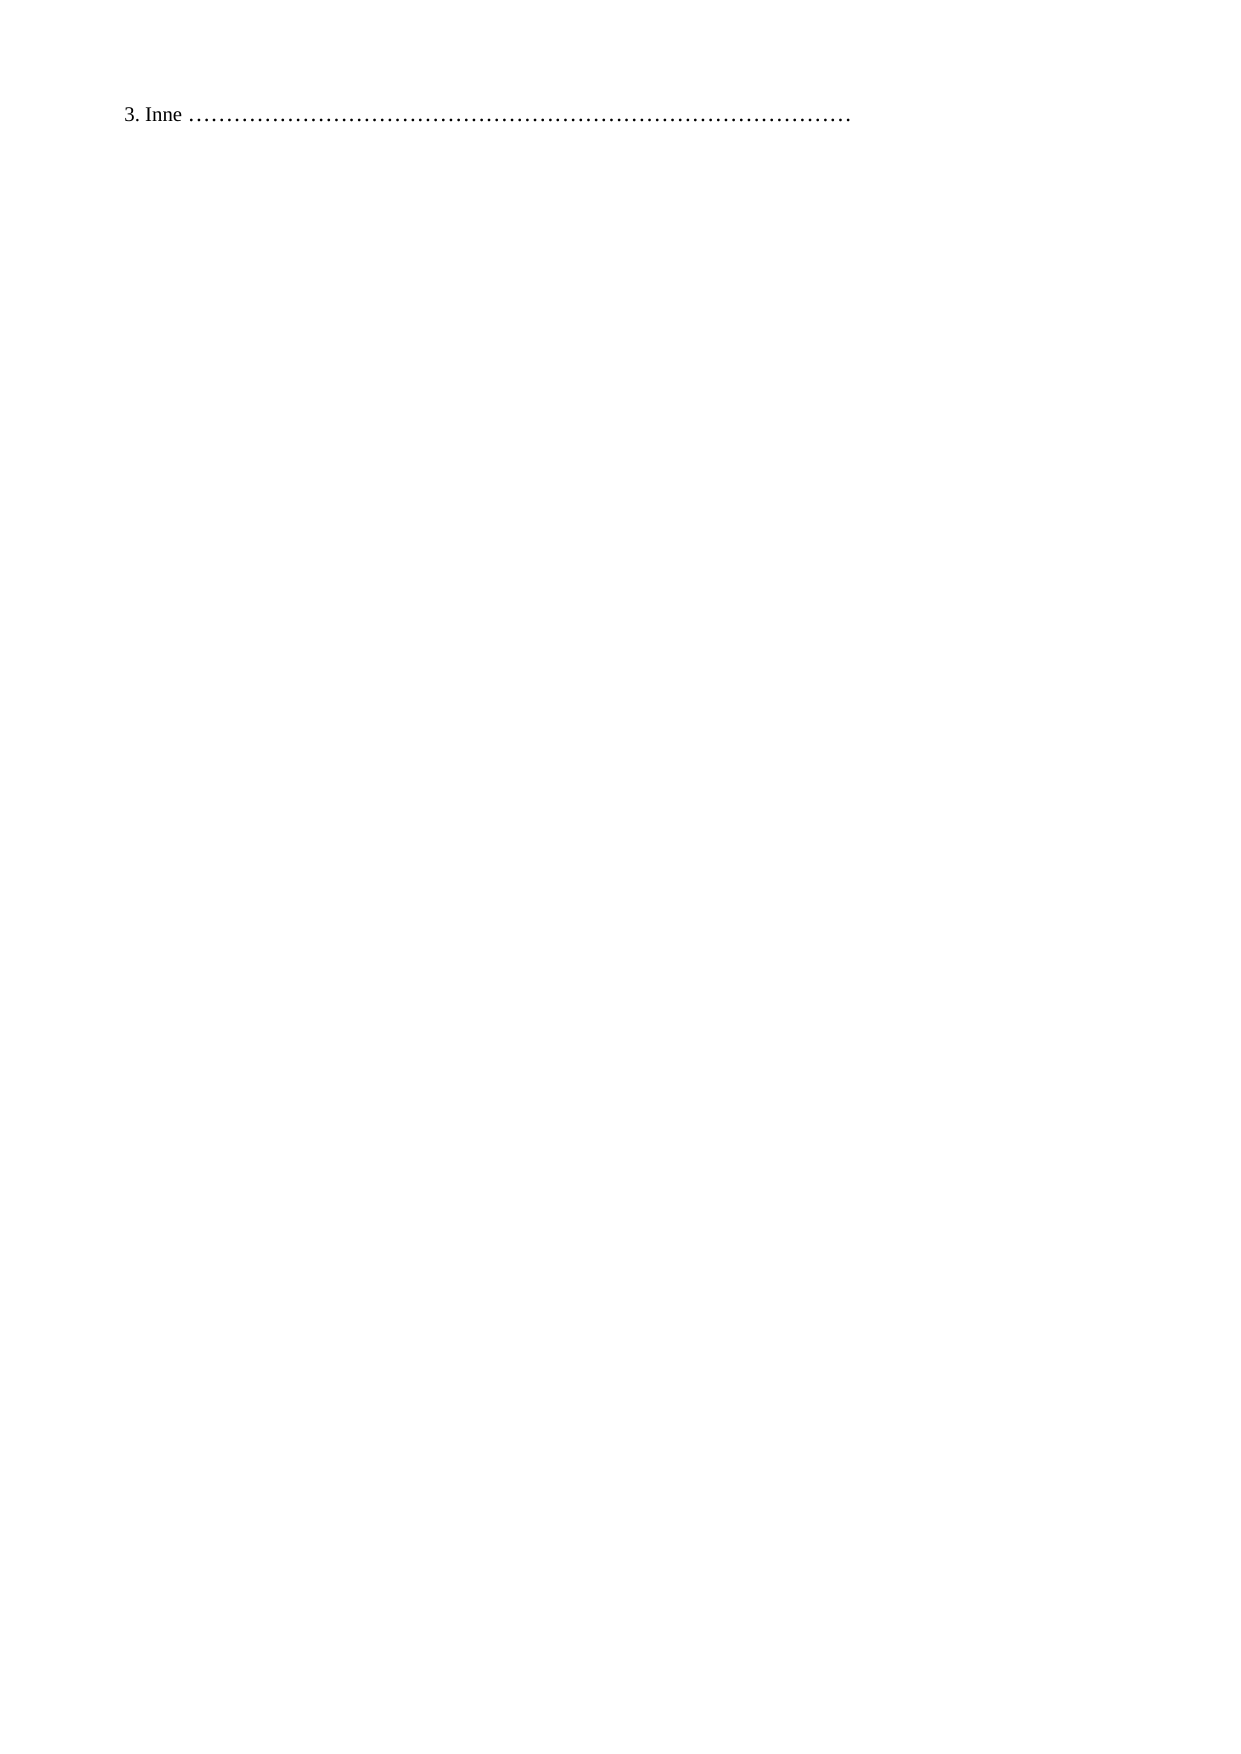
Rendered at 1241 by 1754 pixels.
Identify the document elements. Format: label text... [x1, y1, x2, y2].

text 3. Inne …………………………………………………………………………… [124, 100, 1152, 127]
